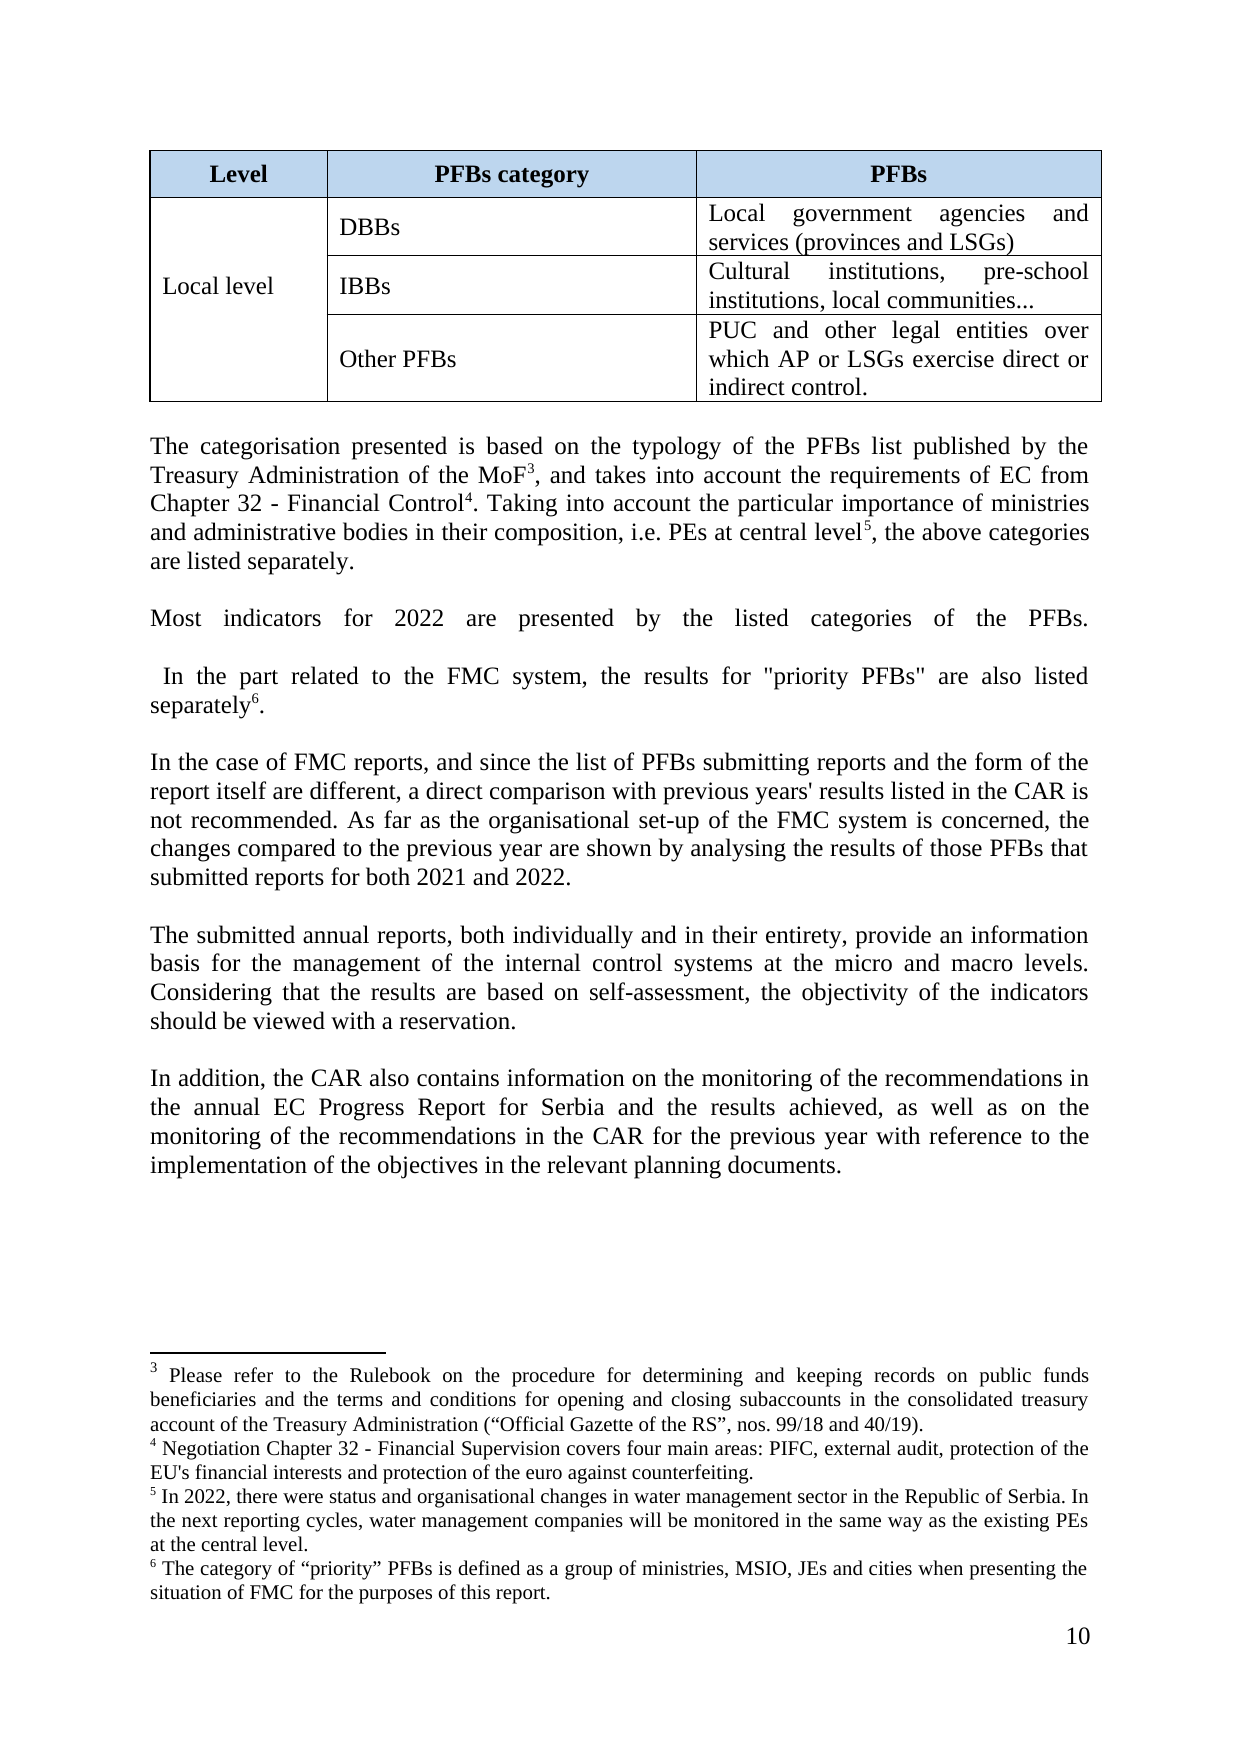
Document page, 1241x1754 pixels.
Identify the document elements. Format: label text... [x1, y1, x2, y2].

table_cell Cultural institutions, pre-school institutions, local communities... [697, 256, 1101, 314]
table_cell PUC and other legal entities over which AP or LSGs exercise direct or indirect control. [697, 315, 1101, 401]
text In the case of FMC reports, and since the list of PFBs submitting reports and the form of the report itself are different, a direct comparison with previous years' results listed in the CAR is not recommended. As far as the organisational set-up of the FMC system is concerned, the changes compared to the previous year are shown by analysing the results of those PFBs that submitted reports for both 2021 and 2022. [150, 747, 1090, 891]
text In addition, the CAR also contains information on the monitoring of the recommendations in the annual EC Progress Report for Serbia and the results achieved, as well as on the monitoring of the recommendations in the CAR for the previous year with reference to the implementation of the objectives in the relevant planning documents. [150, 1063, 1090, 1178]
table_cell Local government agencies and services (provinces and LSGs) [697, 198, 1101, 255]
table_cell IBBs [328, 256, 696, 314]
table_cell Other PFBs [328, 315, 696, 401]
table_header PFBs [697, 151, 1101, 197]
table_cell DBBs [328, 198, 696, 255]
table_cell Local level [151, 198, 327, 401]
text The categorisation presented is based on the typology of the PFBs list published by the Treasury Administration of the MoF, and takes into account the requirements of EC from Chapter 32 - Financial Control. Taking into account the particular importance of ministries and administrative bodies in their composition, i.e. PEs at central level, the above categories are listed separately. [150, 431, 1090, 575]
text Most indicators for 2022 are presented by the listed categories of the PFBs. In the part related to the FMC system, the results for "priority PFBs" are also listed separately. [150, 603, 1090, 718]
text The submitted annual reports, both individually and in their entirety, provide an information basis for the management of the internal control systems at the micro and macro levels. Considering that the results are based on self-assessment, the objectivity of the indicators should be viewed with a reservation. [150, 920, 1090, 1035]
table_header PFBs category [328, 151, 696, 197]
table_header Level [151, 151, 327, 197]
